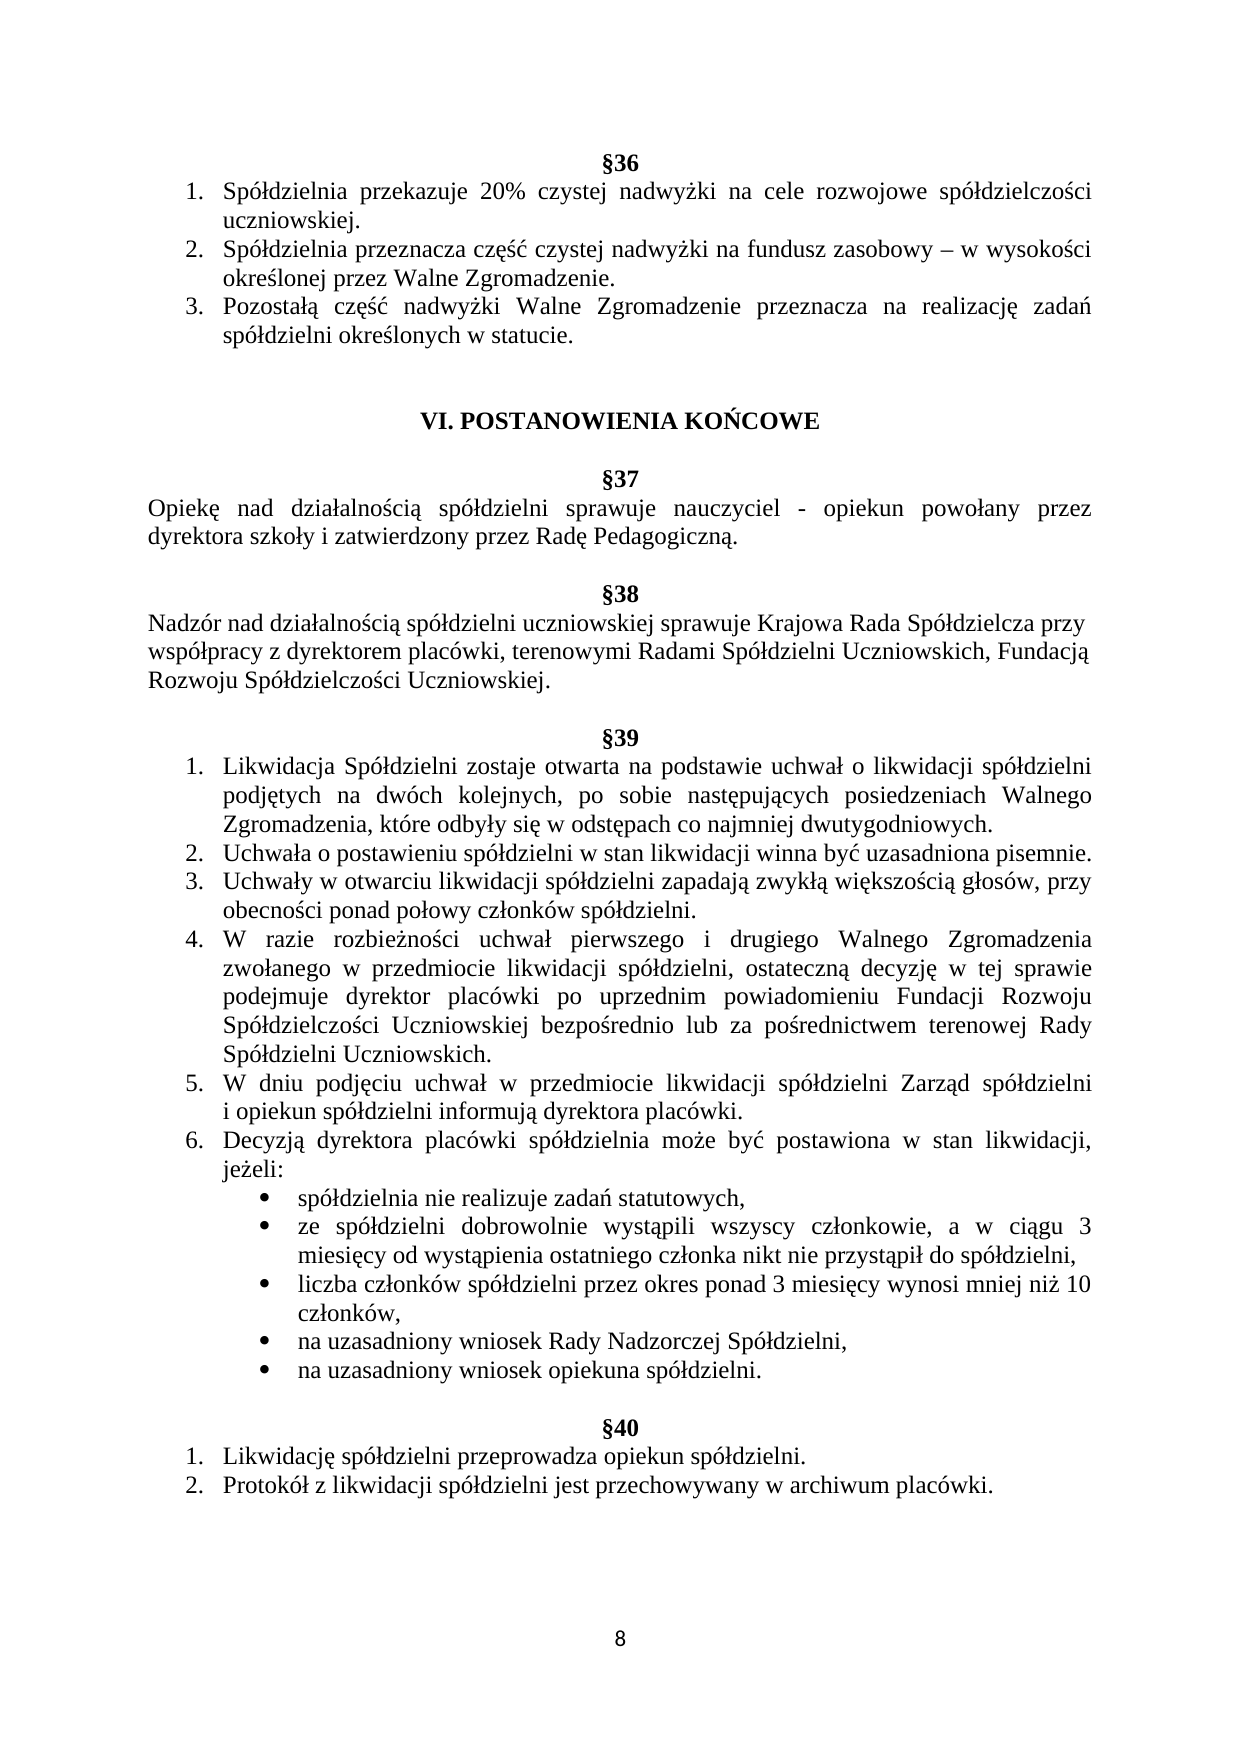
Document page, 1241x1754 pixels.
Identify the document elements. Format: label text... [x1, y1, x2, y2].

text §38 [148, 579, 1093, 608]
list W razie rozbieżności uchwał pierwszego i drugiego Walnego Zgromadzenia zwołanego w przedmiocie likwidacji spółdzielni, ostateczną decyzję w tej sprawie podejmuje dyrektor placówki po uprzednim powiadomieniu Fundacji Rozwoju Spółdzielczości Uczniowskiej bezpośrednio lub za pośrednictwem terenowej Rady Spółdzielni Uczniowskich. [185, 924, 1093, 1068]
list Spółdzielnia przekazuje 20% czystej nadwyżki na cele rozwojowe spółdzielczości uczniowskiej. [185, 176, 1093, 234]
text Opiekę nad działalnością spółdzielni sprawuje nauczyciel - opiekun powołany przez dyrektora szkoły i zatwierdzony przez Radę Pedagogiczną. [148, 493, 1093, 550]
text §36 [148, 148, 1093, 176]
list Uchwała o postawieniu spółdzielni w stan likwidacji winna być uzasadniona pisemnie. [185, 838, 1093, 866]
list W dniu podjęciu uchwał w przedmiocie likwidacji spółdzielni Zarząd spółdzielni i opiekun spółdzielni informują dyrektora placówki. [185, 1068, 1093, 1125]
list na uzasadniony wniosek Rady Nadzorczej Spółdzielni, [260, 1326, 1093, 1355]
list na uzasadniony wniosek opiekuna spółdzielni. [260, 1355, 1093, 1384]
list Protokół z likwidacji spółdzielni jest przechowywany w archiwum placówki. [185, 1470, 1093, 1499]
text Nadzór nad działalnością spółdzielni uczniowskiej sprawuje Krajowa Rada Spółdzielcza przy [148, 608, 1093, 636]
text współpracy z dyrektorem placówki, terenowymi Radami Spółdzielni Uczniowskich, Fundacją [148, 636, 1093, 665]
list Decyzją dyrektora placówki spółdzielnia może być postawiona w stan likwidacji, jeżeli: [185, 1125, 1093, 1183]
list ze spółdzielni dobrowolnie wystąpili wszyscy członkowie, a w ciągu 3 miesięcy od wystąpienia ostatniego członka nikt nie przystąpił do spółdzielni, [260, 1211, 1093, 1269]
list Uchwały w otwarciu likwidacji spółdzielni zapadają zwykłą większością głosów, przy obecności ponad połowy członków spółdzielni. [185, 866, 1093, 924]
text §39 [148, 723, 1093, 751]
list spółdzielnia nie realizuje zadań statutowych, [260, 1183, 1093, 1211]
list Spółdzielnia przeznacza część czystej nadwyżki na fundusz zasobowy – w wysokości określonej przez Walne Zgromadzenie. [185, 234, 1093, 291]
text VI. POSTANOWIENIA KOŃCOWE [148, 406, 1093, 435]
list Pozostałą część nadwyżki Walne Zgromadzenie przeznacza na realizację zadań spółdzielni określonych w statucie. [185, 291, 1093, 349]
list Likwidację spółdzielni przeprowadza opiekun spółdzielni. [185, 1441, 1093, 1470]
text Rozwoju Spółdzielczości Uczniowskiej. [148, 665, 1093, 694]
text §37 [148, 464, 1093, 493]
text §40 [148, 1413, 1093, 1441]
list liczba członków spółdzielni przez okres ponad 3 miesięcy wynosi mniej niż 10 członków, [260, 1269, 1093, 1326]
list Likwidacja Spółdzielni zostaje otwarta na podstawie uchwał o likwidacji spółdzielni podjętych na dwóch kolejnych, po sobie następujących posiedzeniach Walnego Zgromadzenia, które odbyły się w odstępach co najmniej dwutygodniowych. [185, 751, 1093, 838]
